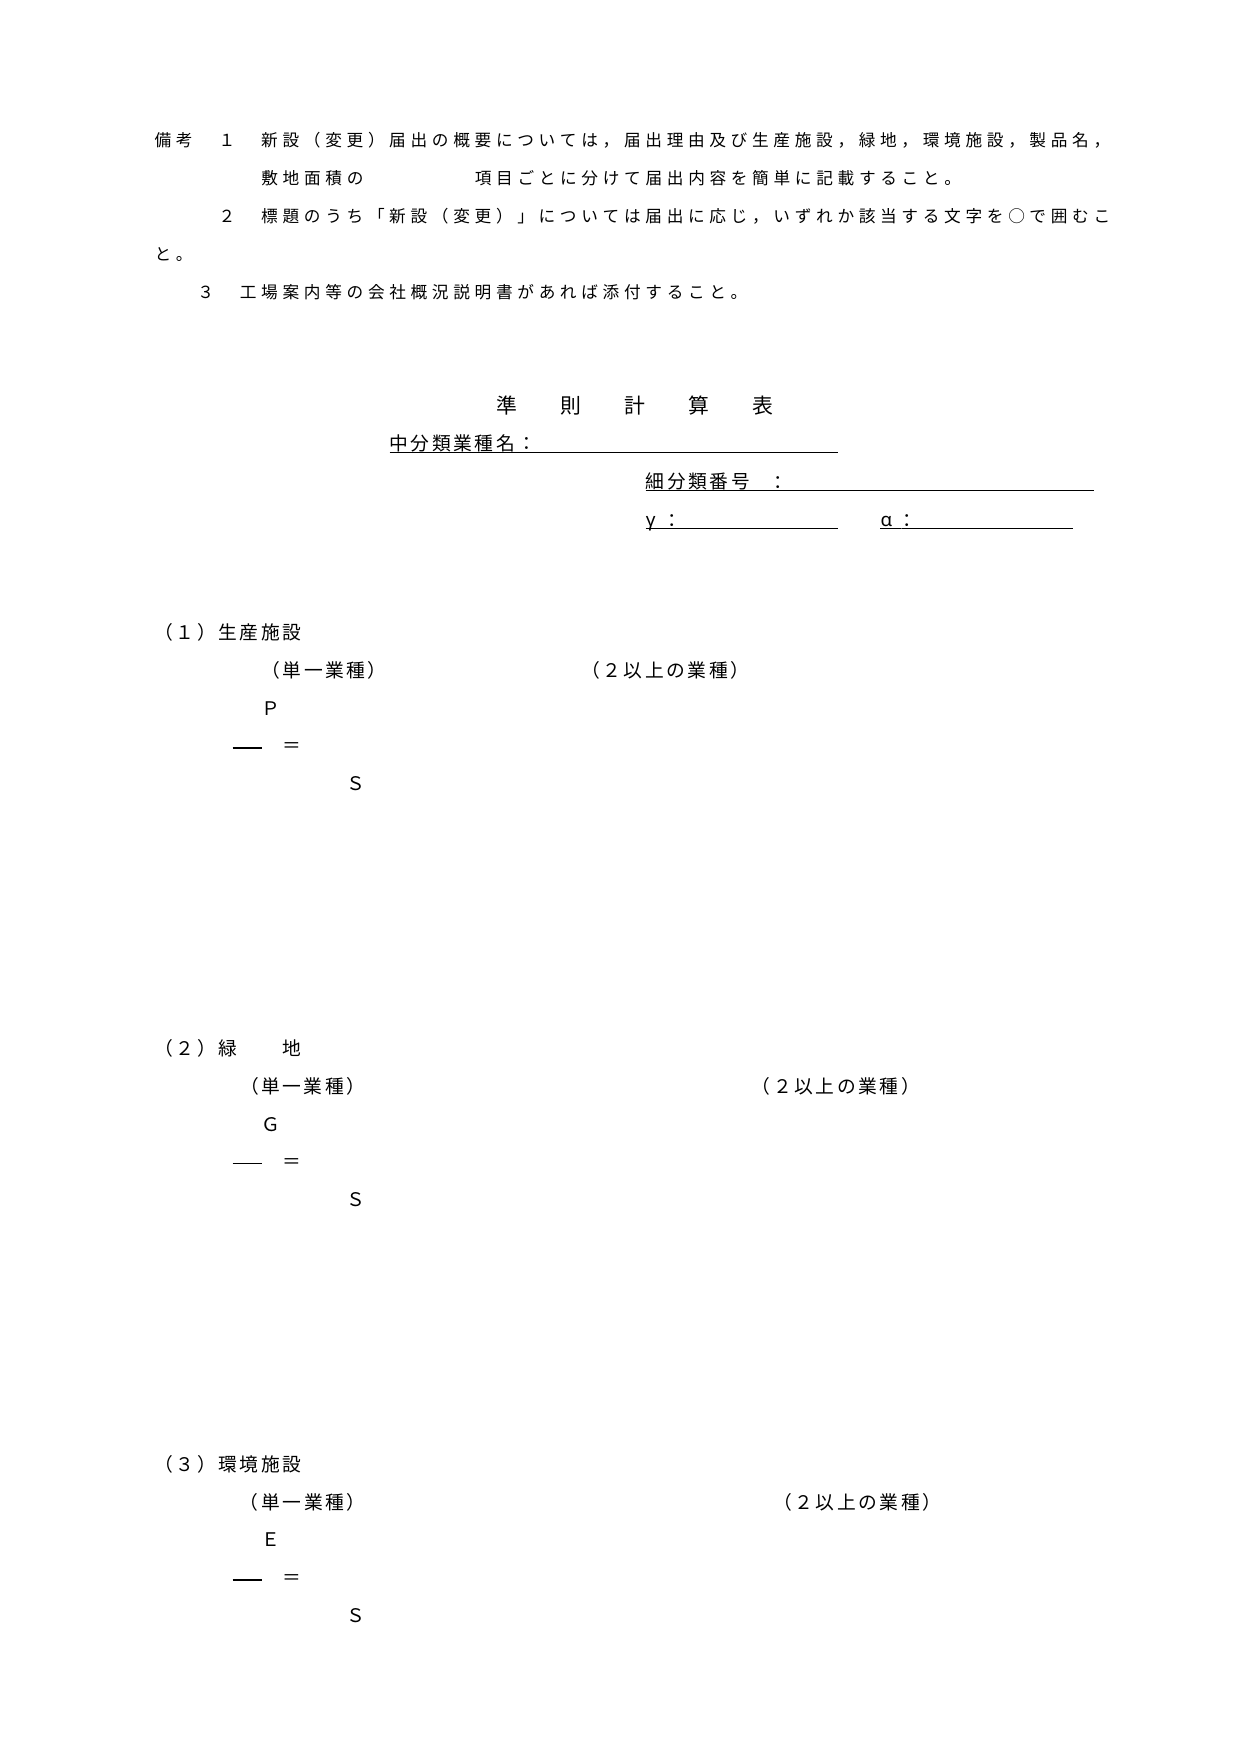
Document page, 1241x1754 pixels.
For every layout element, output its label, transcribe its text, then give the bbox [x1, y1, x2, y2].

text （１）生産施設 [154, 612, 1115, 650]
text ＝ [154, 726, 1115, 763]
text 細分類番号 ： [154, 461, 1115, 499]
text Ｐ [154, 688, 1115, 726]
text 備考 １ 新設（変更）届出の概要については，届出理由及び生産施設，緑地，環境施設，製品名，敷地面積の 項目ごとに分けて届出内容を簡単に記載すること。 [154, 121, 1115, 196]
text Ｅ [154, 1520, 1115, 1558]
text Ｇ [154, 1104, 1115, 1142]
text ３ 工場案内等の会社概況説明書があれば添付すること。 [154, 272, 1115, 310]
text 中分類業種名： [154, 423, 1115, 461]
text γ ： α ： [154, 499, 1115, 537]
text （単一業種） （２以上の業種） [154, 1482, 1115, 1520]
text （単一業種） （２以上の業種） [154, 1066, 1115, 1104]
text Ｓ [154, 1179, 1115, 1217]
text （３）環境施設 [154, 1444, 1115, 1482]
text （単一業種） （２以上の業種） [154, 650, 1115, 688]
text 準 則 計 算 表 [154, 385, 1115, 423]
text Ｓ [154, 763, 1115, 801]
text （２）緑 地 [154, 1028, 1115, 1066]
text ＝ [154, 1142, 1115, 1179]
text Ｓ [154, 1595, 1115, 1633]
text ２ 標題のうち「新設（変更）」については届出に応じ，いずれか該当する文字を○で囲むこと。 [154, 196, 1115, 272]
text ＝ [154, 1558, 1115, 1595]
